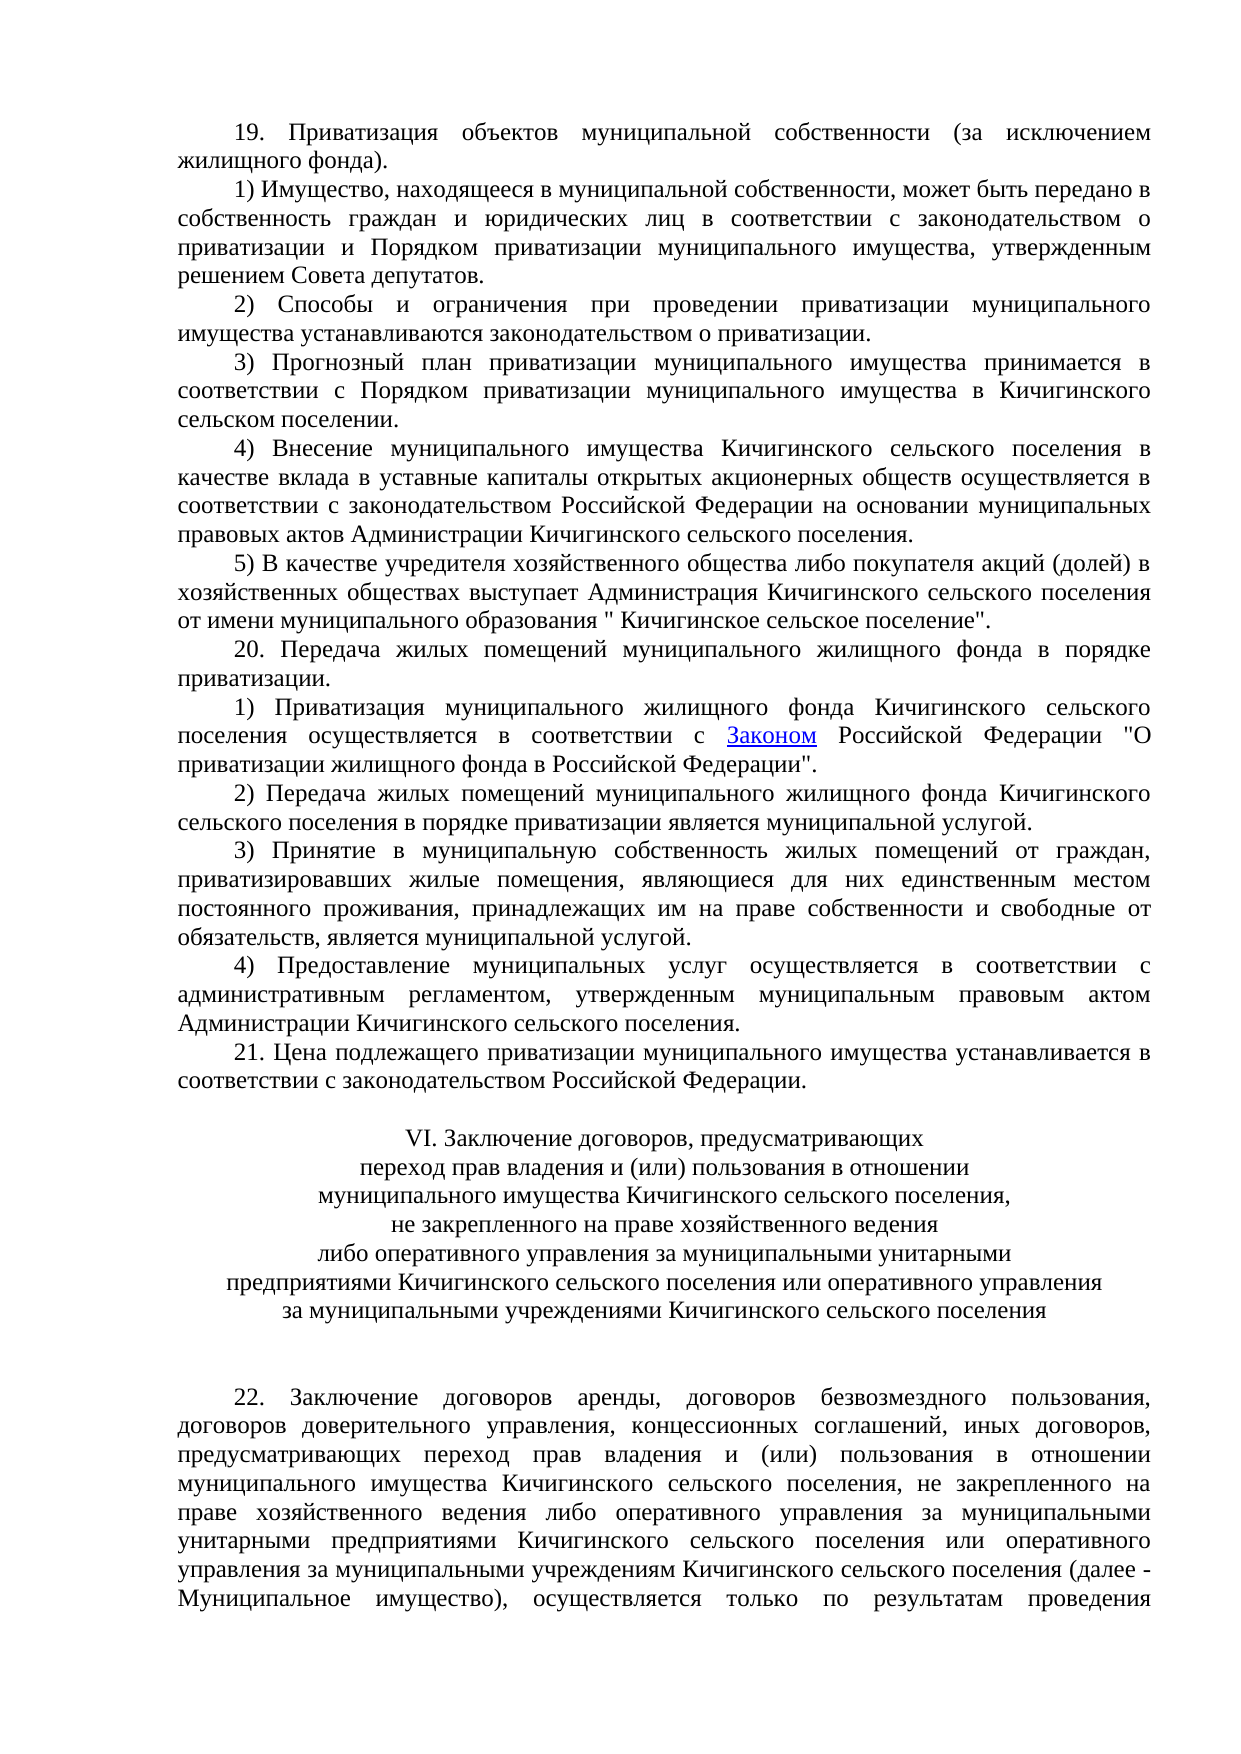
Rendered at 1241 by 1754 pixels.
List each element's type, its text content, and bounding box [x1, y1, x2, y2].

text 5) В качестве учредителя хозяйственного общества либо покупателя акций (долей) в хозяйственных обществах выступает Администрация Кичигинского сельского поселения от имени муниципального образования " Кичигинское сельское поселение". [177, 548, 1152, 634]
text муниципального имущества Кичигинского сельского поселения, [177, 1180, 1152, 1209]
text 4) Предоставление муниципальных услуг осуществляется в соответствии с административным регламентом, утвержденным муниципальным правовым актом Администрации Кичигинского сельского поселения. [177, 950, 1152, 1037]
text 4) Внесение муниципального имущества Кичигинского сельского поселения в качестве вклада в уставные капиталы открытых акционерных обществ осуществляется в соответствии с законодательством Российской Федерации на основании муниципальных правовых актов Администрации Кичигинского сельского поселения. [177, 433, 1152, 548]
text 3) Принятие в муниципальную собственность жилых помещений от граждан, приватизировавших жилые помещения, являющиеся для них единственным местом постоянного проживания, принадлежащих им на праве собственности и свободные от обязательств, является муниципальной услугой. [177, 835, 1152, 950]
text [177, 1382, 1152, 1612]
text 1) Приватизация муниципального жилищного фонда Кичигинского сельского поселения осуществляется в соответствии с Законом Российской Федерации "О приватизации жилищного фонда в Российской Федерации". [177, 692, 1152, 778]
text переход прав владения и (или) пользования в отношении [177, 1152, 1152, 1180]
text 21. Цена подлежащего приватизации муниципального имущества устанавливается в соответствии с законодательством Российской Федерации. [177, 1037, 1152, 1094]
text 2) Способы и ограничения при проведении приватизации муниципального имущества устанавливаются законодательством о приватизации. [177, 289, 1152, 347]
text не закрепленного на праве хозяйственного ведения [177, 1209, 1152, 1238]
text 20. Передача жилых помещений муниципального жилищного фонда в порядке приватизации. [177, 634, 1152, 692]
text 19. Приватизация объектов муниципальной собственности (за исключением жилищного фонда). [177, 117, 1152, 174]
text 2) Передача жилых помещений муниципального жилищного фонда Кичигинского сельского поселения в порядке приватизации является муниципальной услугой. [177, 778, 1152, 835]
text за муниципальными учреждениями Кичигинского сельского поселения [177, 1295, 1152, 1324]
text либо оперативного управления за муниципальными унитарными [177, 1238, 1152, 1267]
text 1) Имущество, находящееся в муниципальной собственности, может быть передано в собственность граждан и юридических лиц в соответствии с законодательством о приватизации и Порядком приватизации муниципального имущества, утвержденным решением Совета депутатов. [177, 174, 1152, 289]
text предприятиями Кичигинского сельского поселения или оперативного управления [177, 1267, 1152, 1295]
text 3) Прогнозный план приватизации муниципального имущества принимается в соответствии с Порядком приватизации муниципального имущества в Кичигинского сельском поселении. [177, 347, 1152, 433]
text VI. Заключение договоров, предусматривающих [177, 1123, 1152, 1152]
